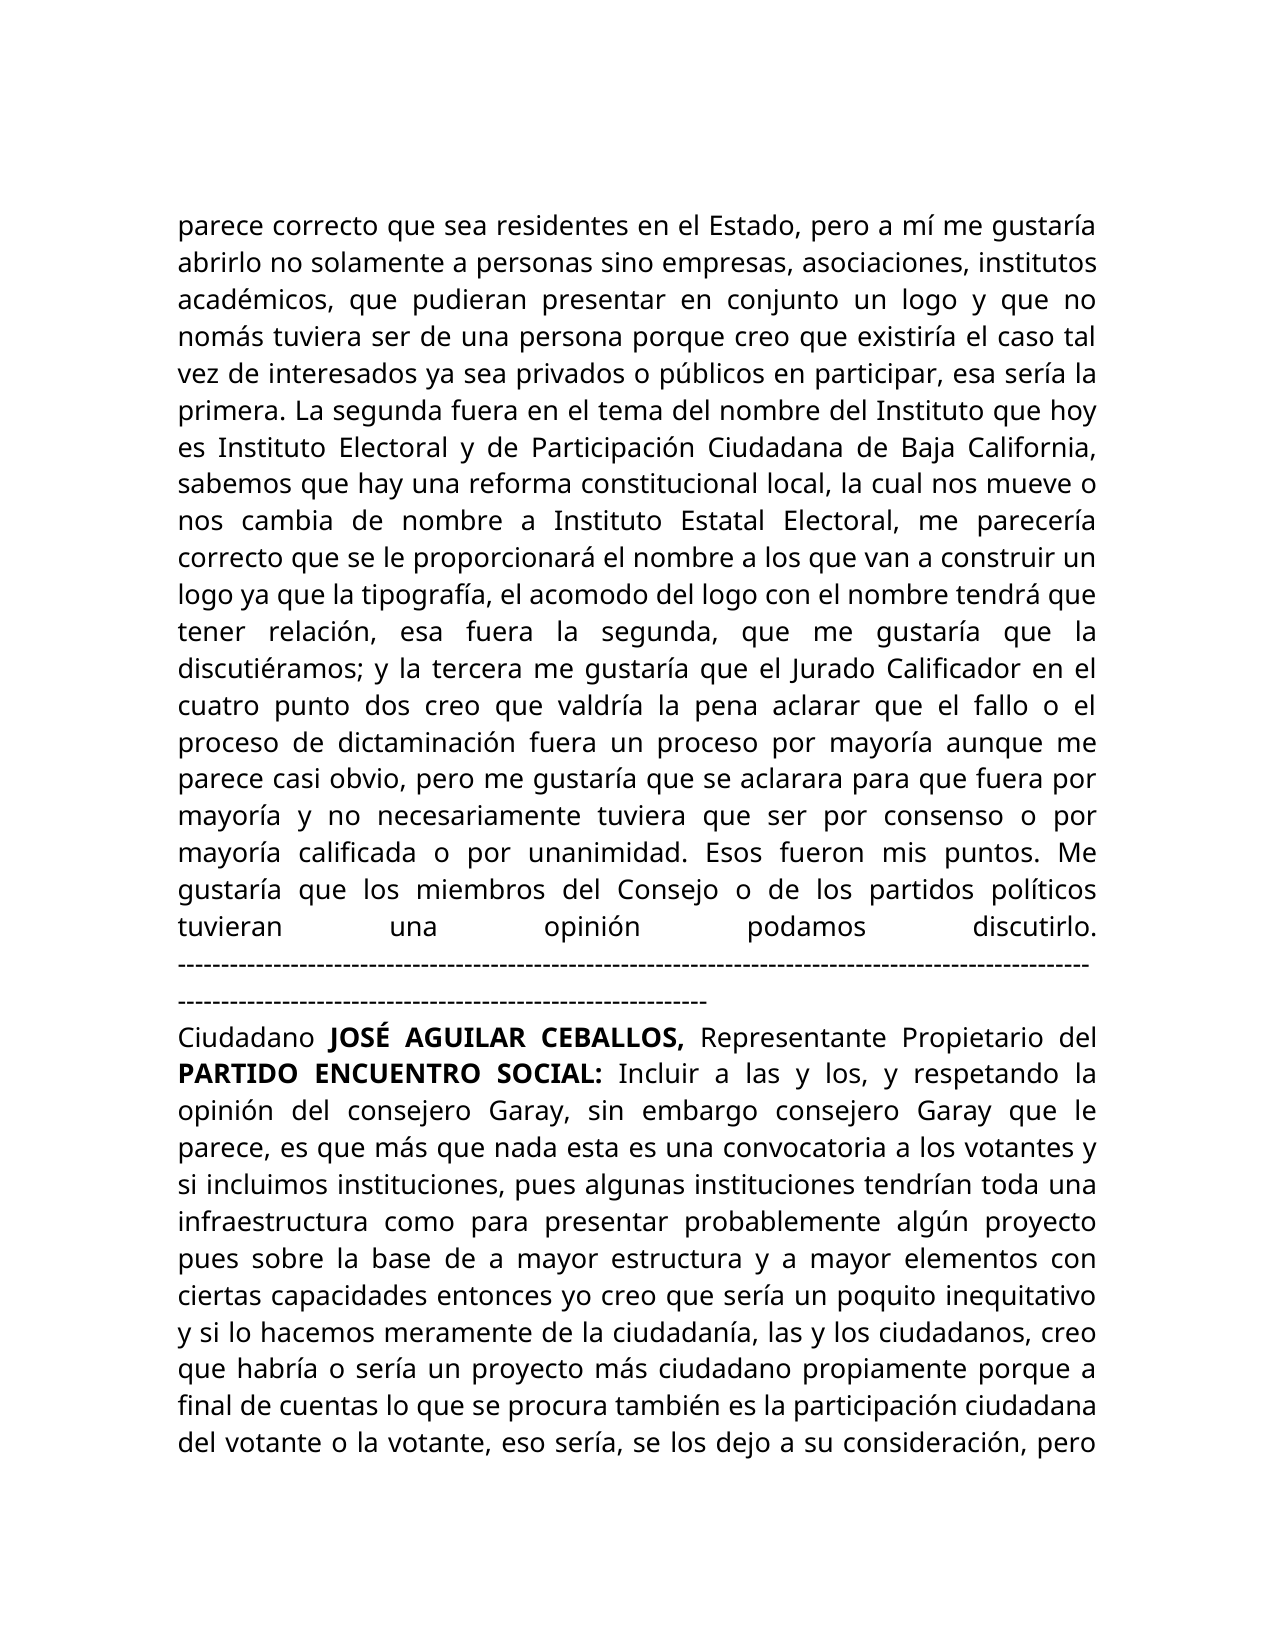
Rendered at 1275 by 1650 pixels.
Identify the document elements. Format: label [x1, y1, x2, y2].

text [177, 1018, 1098, 1461]
text [177, 207, 1098, 1018]
